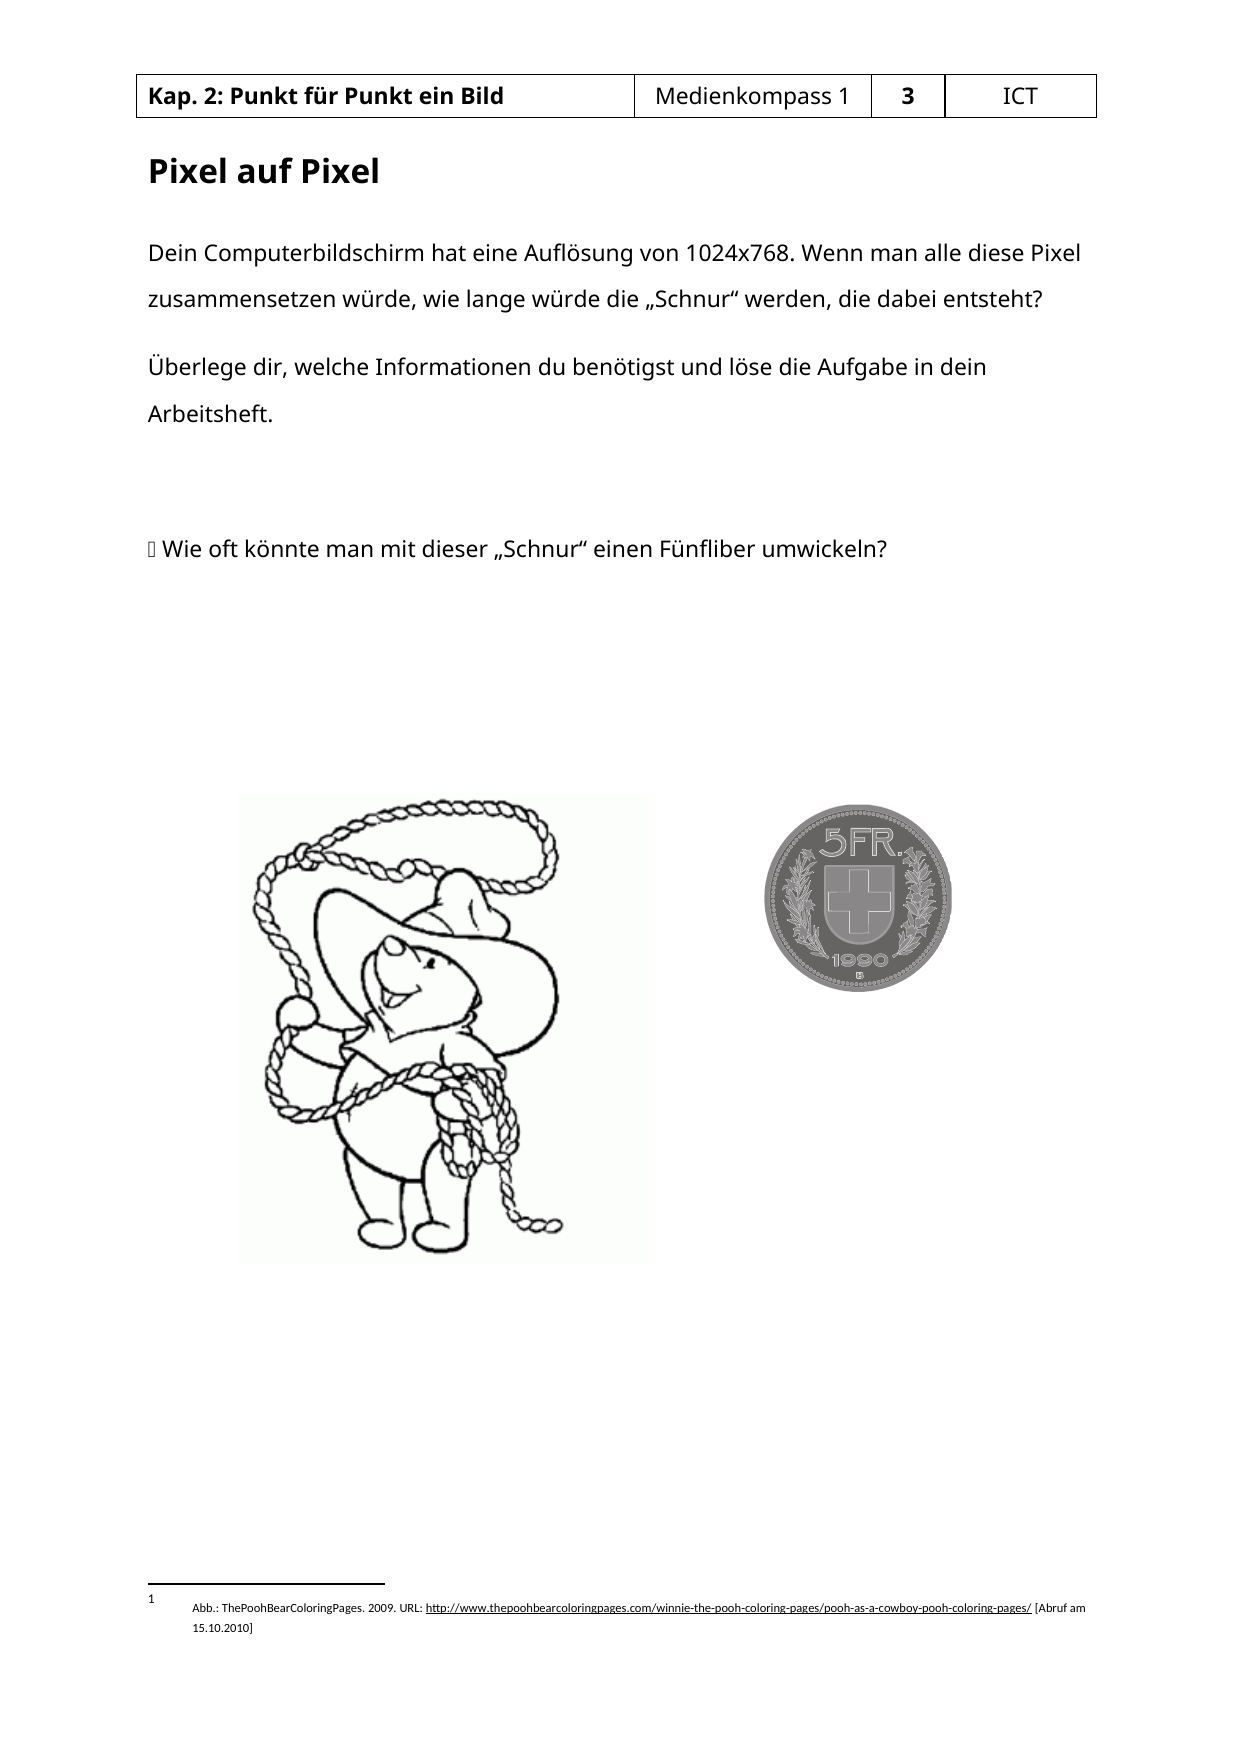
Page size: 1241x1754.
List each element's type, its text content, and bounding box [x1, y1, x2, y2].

text Wie oft könnte man mit dieser „Schnur“ einen Fünfliber umwickeln? [148, 533, 1093, 565]
text Dein Computerbildschirm hat eine Auflösung von 1024x768. Wenn man alle diese Pixel zusammensetzen würde, wie lange würde die „Schnur“ werden, die dabei entsteht? [148, 237, 1093, 315]
picture [237, 793, 649, 1264]
text Überlege dir, welche Informationen du benötigst und löse die Aufgabe in dein Arbeitsheft. [148, 351, 1093, 429]
text Pixel auf Pixel [148, 148, 1093, 193]
